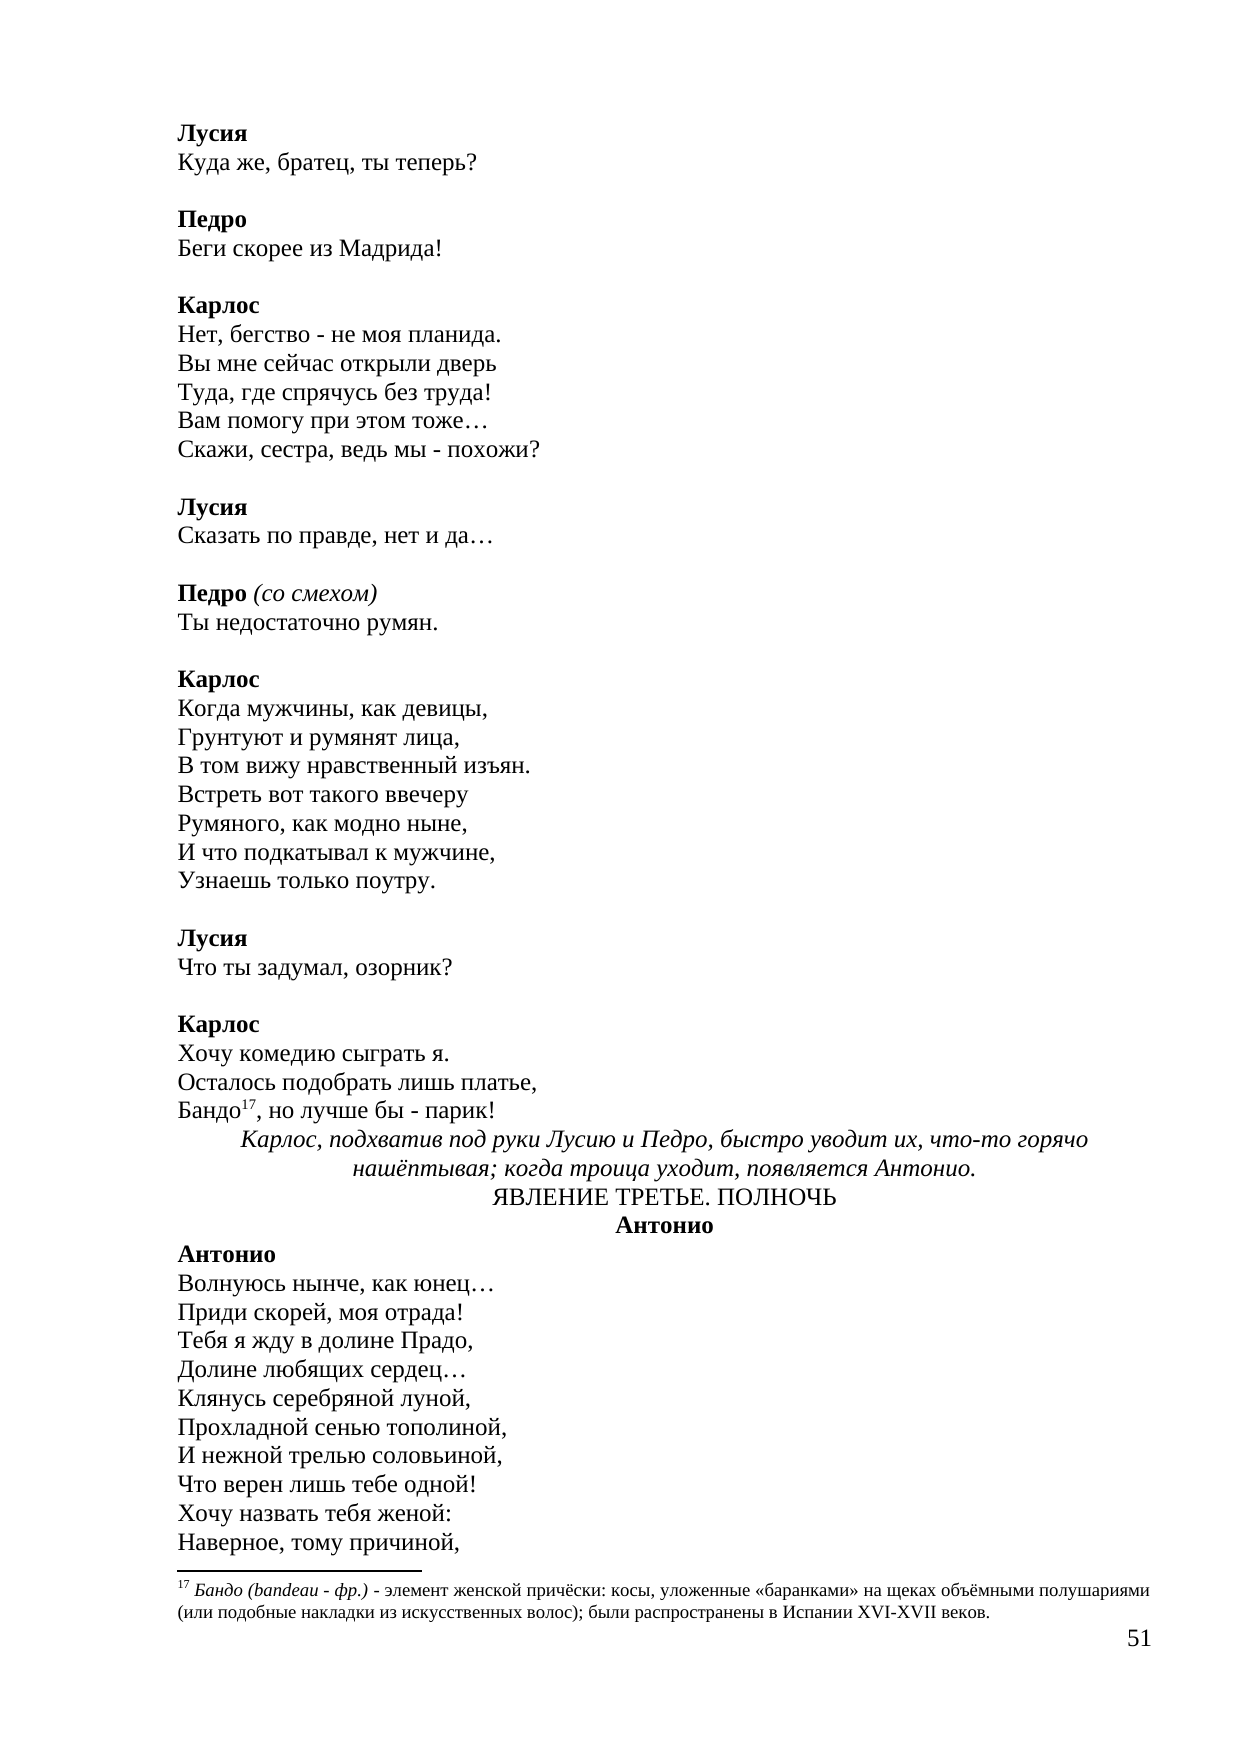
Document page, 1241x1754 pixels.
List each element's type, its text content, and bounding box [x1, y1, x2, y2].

text Встреть вот такого ввечеру [177, 779, 1152, 808]
text Лусия [177, 118, 1152, 147]
text Карлос [177, 291, 1152, 319]
text Лусия [177, 492, 1152, 521]
text Нет, бегство - не моя планида. [177, 319, 1152, 348]
text И что подкатывал к мужчине, [177, 837, 1152, 866]
text Осталось подобрать лишь платье, [177, 1067, 1152, 1096]
text Узнаешь только поутру. [177, 866, 1152, 894]
text Ты недостаточно румян. [177, 607, 1152, 636]
text И нежной трелью соловьиной, [177, 1441, 1152, 1469]
text Клянусь серебряной луной, [177, 1383, 1152, 1412]
text Приди скорей, моя отрада! [177, 1297, 1152, 1326]
text Тебя я жду в долине Прадо, [177, 1326, 1152, 1354]
text Антонио [177, 1211, 1152, 1239]
text Прохладной сенью тополиной, [177, 1412, 1152, 1441]
text Куда же, братец, ты теперь? [177, 147, 1152, 176]
text Карлос [177, 664, 1152, 693]
text Скажи, сестра, ведь мы - похожи? [177, 434, 1152, 463]
text Педро [177, 204, 1152, 233]
text Что ты задумал, озорник? [177, 952, 1152, 981]
text ЯВЛЕНИЕ ТРЕТЬЕ. ПОЛНОЧЬ [177, 1182, 1152, 1211]
text В том вижу нравственный изъян. [177, 751, 1152, 779]
text Наверное, тому причиной, [177, 1527, 1152, 1556]
text Беги скорее из Мадрида! [177, 233, 1152, 262]
text Антонио [177, 1239, 1152, 1268]
text Румяного, как модно ныне, [177, 808, 1152, 837]
text Волнуюсь нынче, как юнец… [177, 1268, 1152, 1297]
text Хочу комедию сыграть я. [177, 1038, 1152, 1067]
text Педро (со смехом) [177, 578, 1152, 607]
text Грунтуют и румянят лица, [177, 722, 1152, 751]
text Карлос, подхватив под руки Лусию и Педро, быстро уводит их, что-то горячо нашёптывая; когда троица уходит, появляется Антонио. [177, 1124, 1152, 1182]
text Бандо, но лучше бы - парик! [177, 1096, 1152, 1124]
text Что верен лишь тебе одной! [177, 1469, 1152, 1498]
text Вы мне сейчас открыли дверь [177, 348, 1152, 377]
text Лусия [177, 923, 1152, 952]
text Туда, где спрячусь без труда! [177, 377, 1152, 406]
text Долине любящих сердец… [177, 1354, 1152, 1383]
text Сказать по правде, нет и да… [177, 521, 1152, 549]
text Карлос [177, 1009, 1152, 1038]
text Когда мужчины, как девицы, [177, 693, 1152, 722]
text Вам помогу при этом тоже… [177, 406, 1152, 434]
text Хочу назвать тебя женой: [177, 1498, 1152, 1527]
